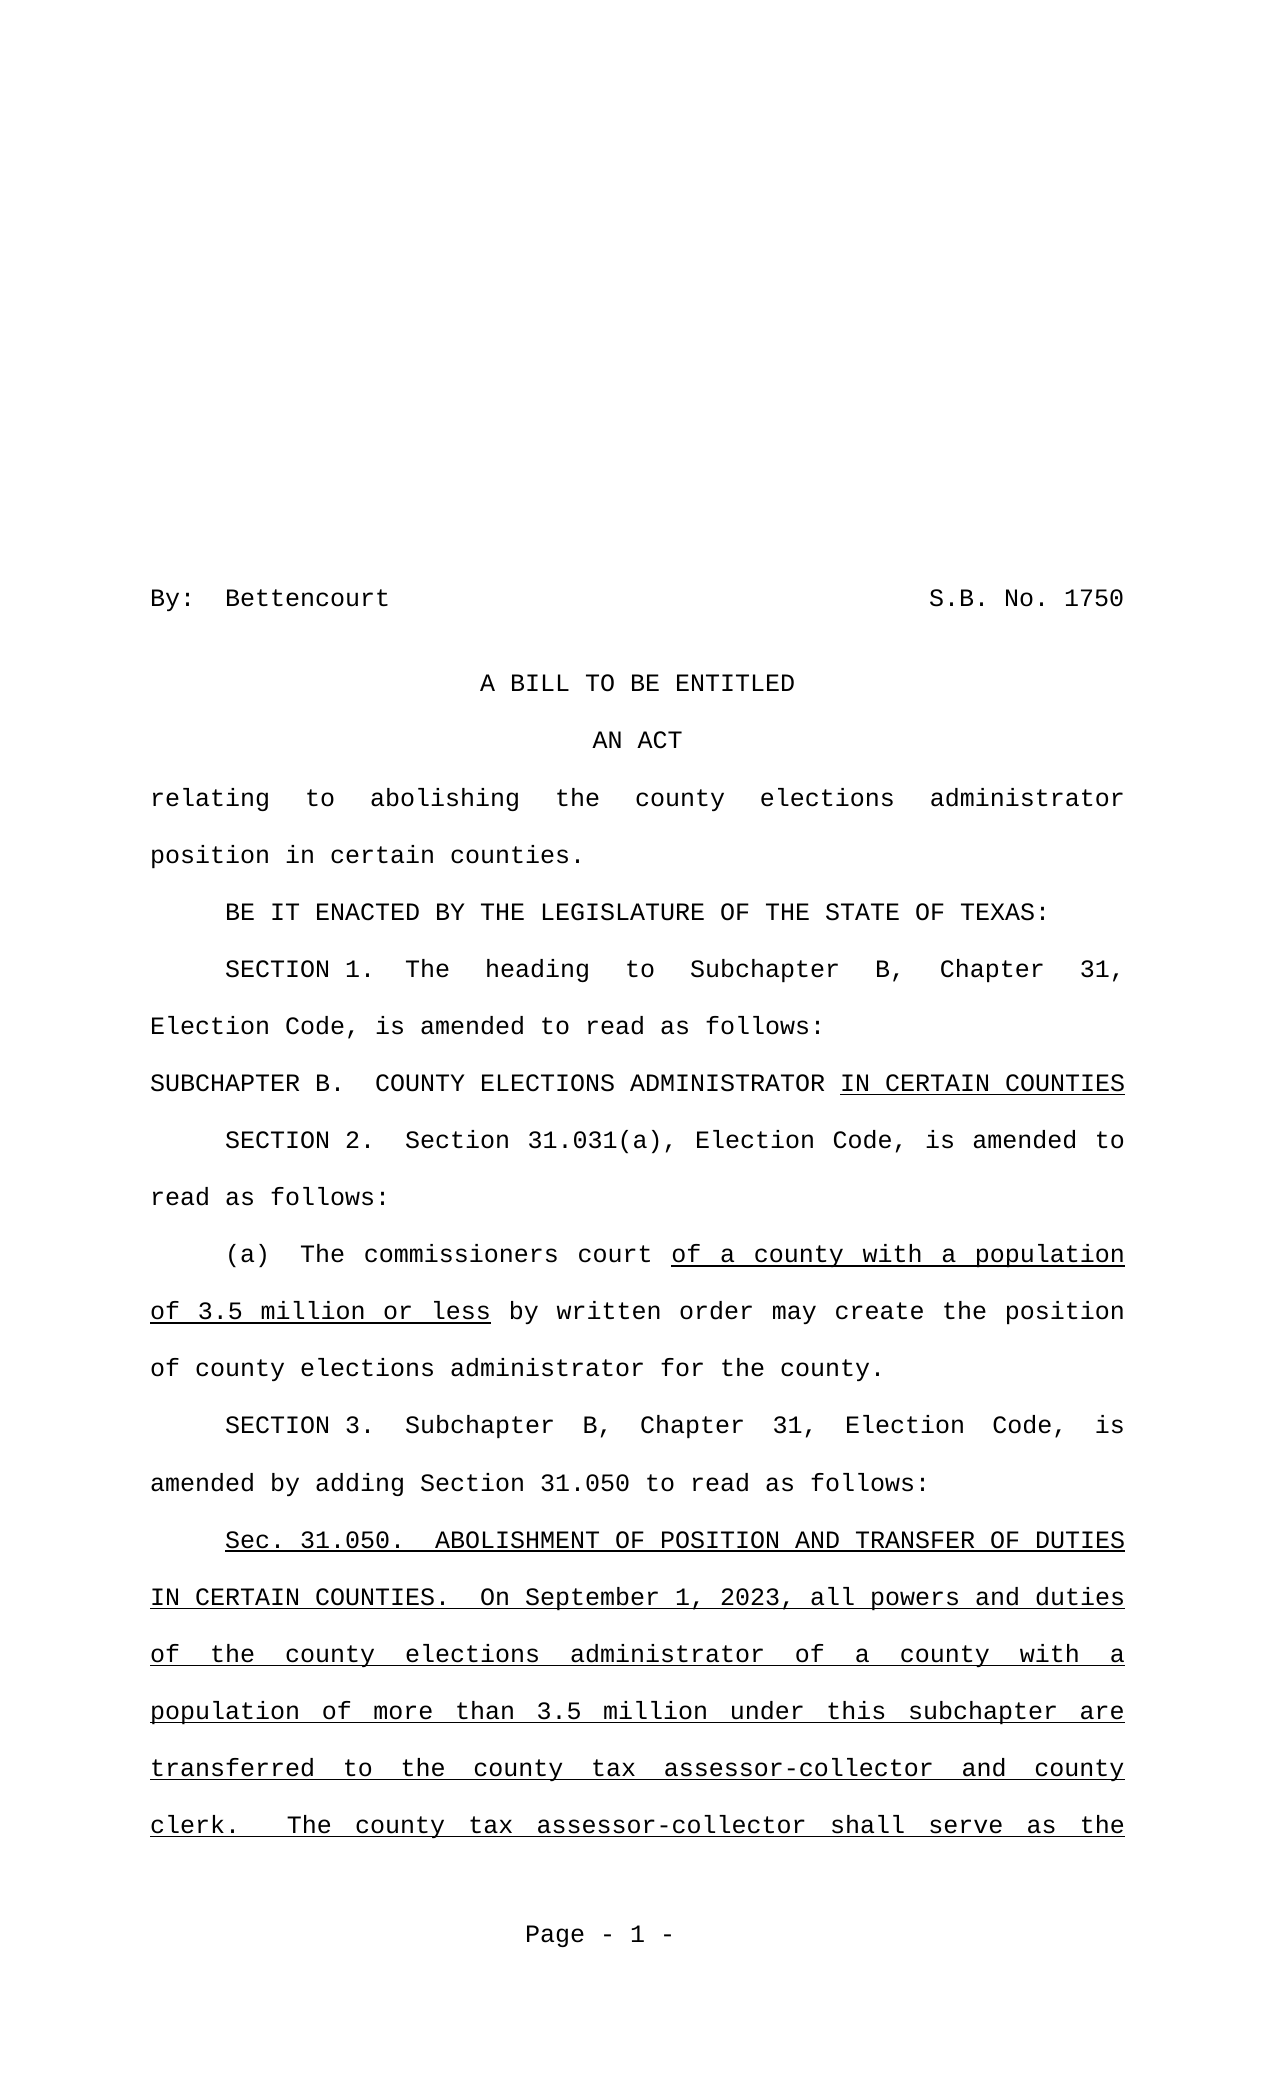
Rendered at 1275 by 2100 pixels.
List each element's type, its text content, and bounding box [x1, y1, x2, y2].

text SECTION 3. Subchapter B, Chapter 31, Election Code, is amended by adding Section 31.050 to read as follows: [150, 1413, 1125, 1498]
text AN ACT [150, 728, 1125, 756]
text By: Bettencourt S.B. No. 1750 [150, 585, 1125, 614]
text SECTION 1. The heading to Subchapter B, Chapter 31, Election Code, is amended to read as follows: [150, 956, 1125, 1042]
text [150, 1780, 1125, 1836]
text A BILL TO BE ENTITLED [150, 671, 1125, 699]
text BE IT ENACTED BY THE LEGISLATURE OF THE STATE OF TEXAS: [150, 899, 1125, 928]
text (a) The commissioners court of a county with a population of 3.5 million or less by written order may create the position of county elections administrator for the county. [150, 1242, 1125, 1384]
text SECTION 2. Section 31.031(a), Election Code, is amended to read as follows: [150, 1127, 1125, 1213]
text SUBCHAPTER B. COUNTY ELECTIONS ADMINISTRATOR IN CERTAIN COUNTIES [150, 1070, 1125, 1099]
text relating to abolishing the county elections administrator position in certain counties. [150, 785, 1125, 871]
